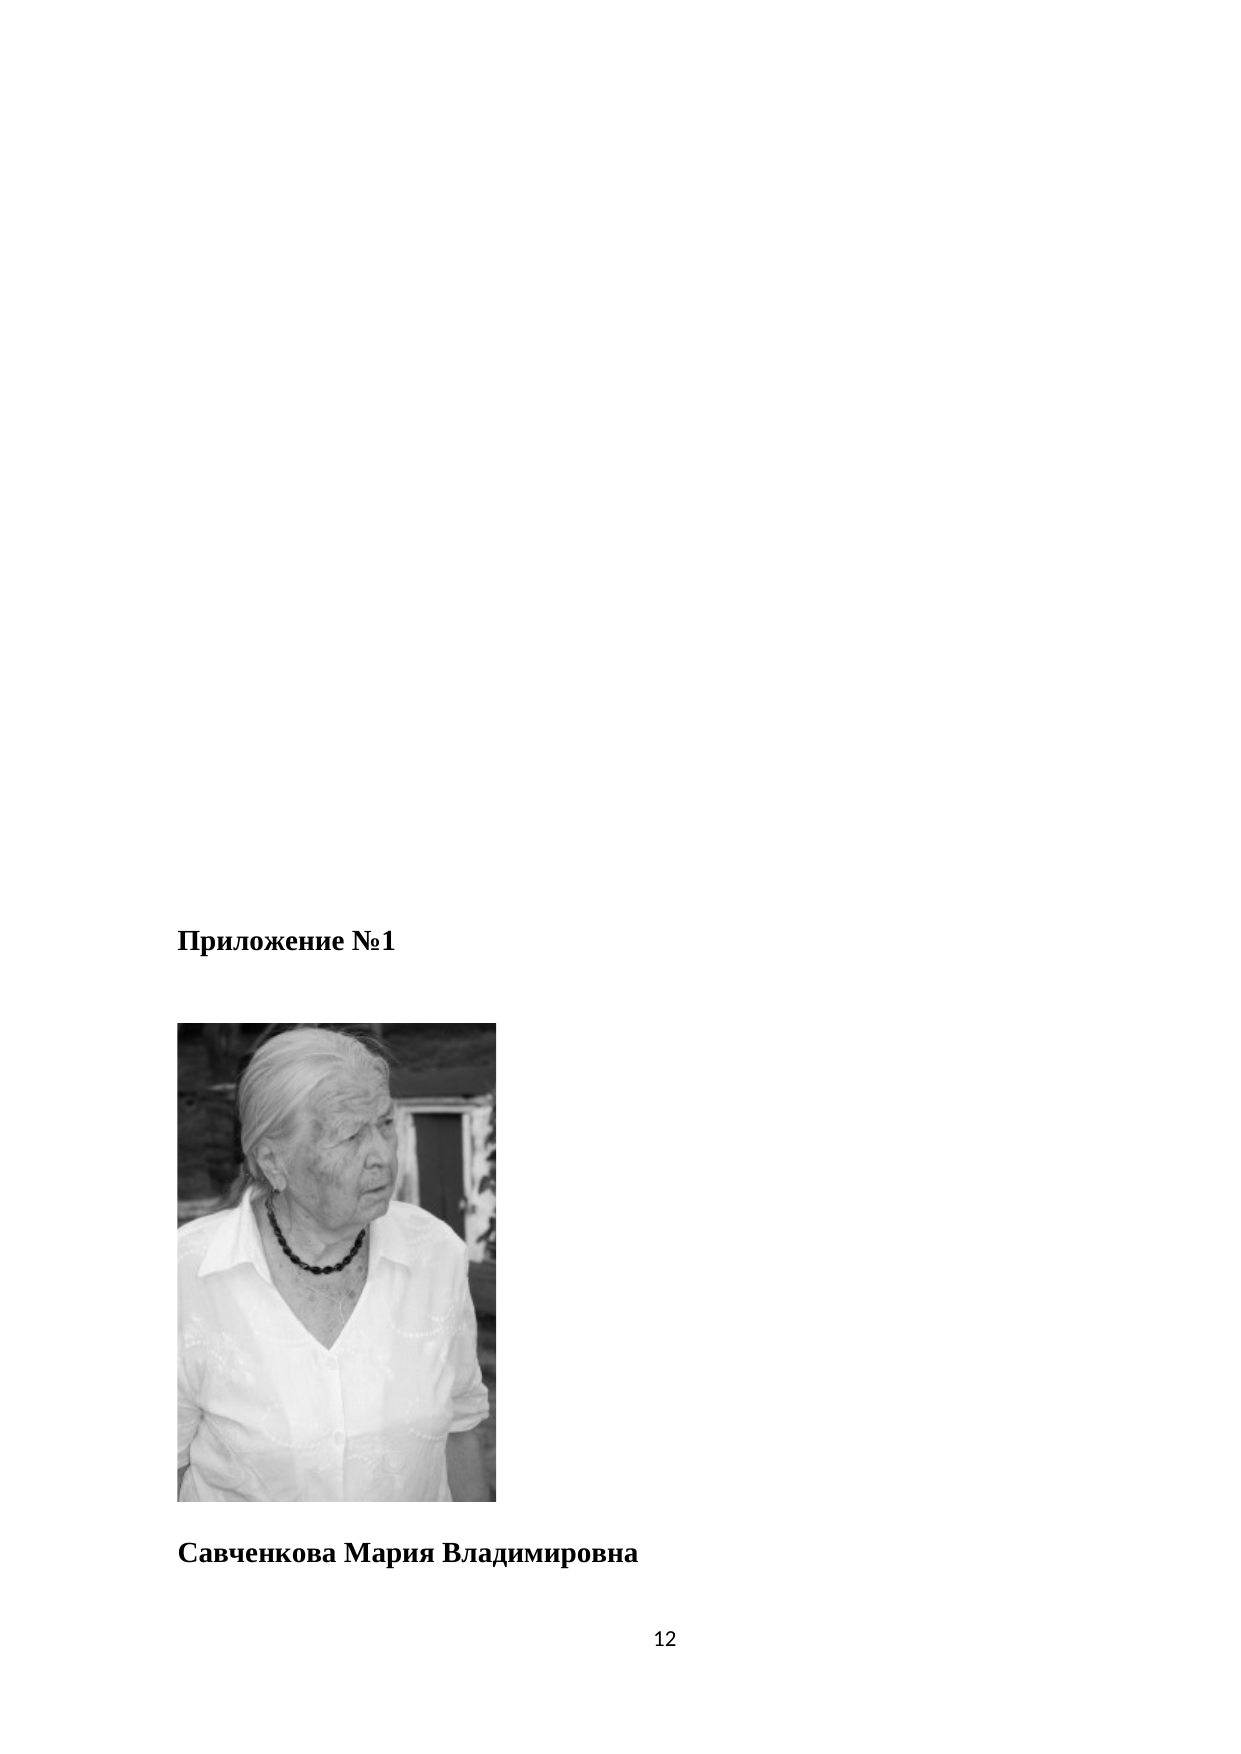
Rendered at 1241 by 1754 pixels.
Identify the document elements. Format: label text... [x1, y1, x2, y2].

text Савченкова Мария Владимировна [177, 1535, 1152, 1569]
picture [177, 1023, 497, 1502]
text Приложение №1 [177, 923, 1152, 957]
